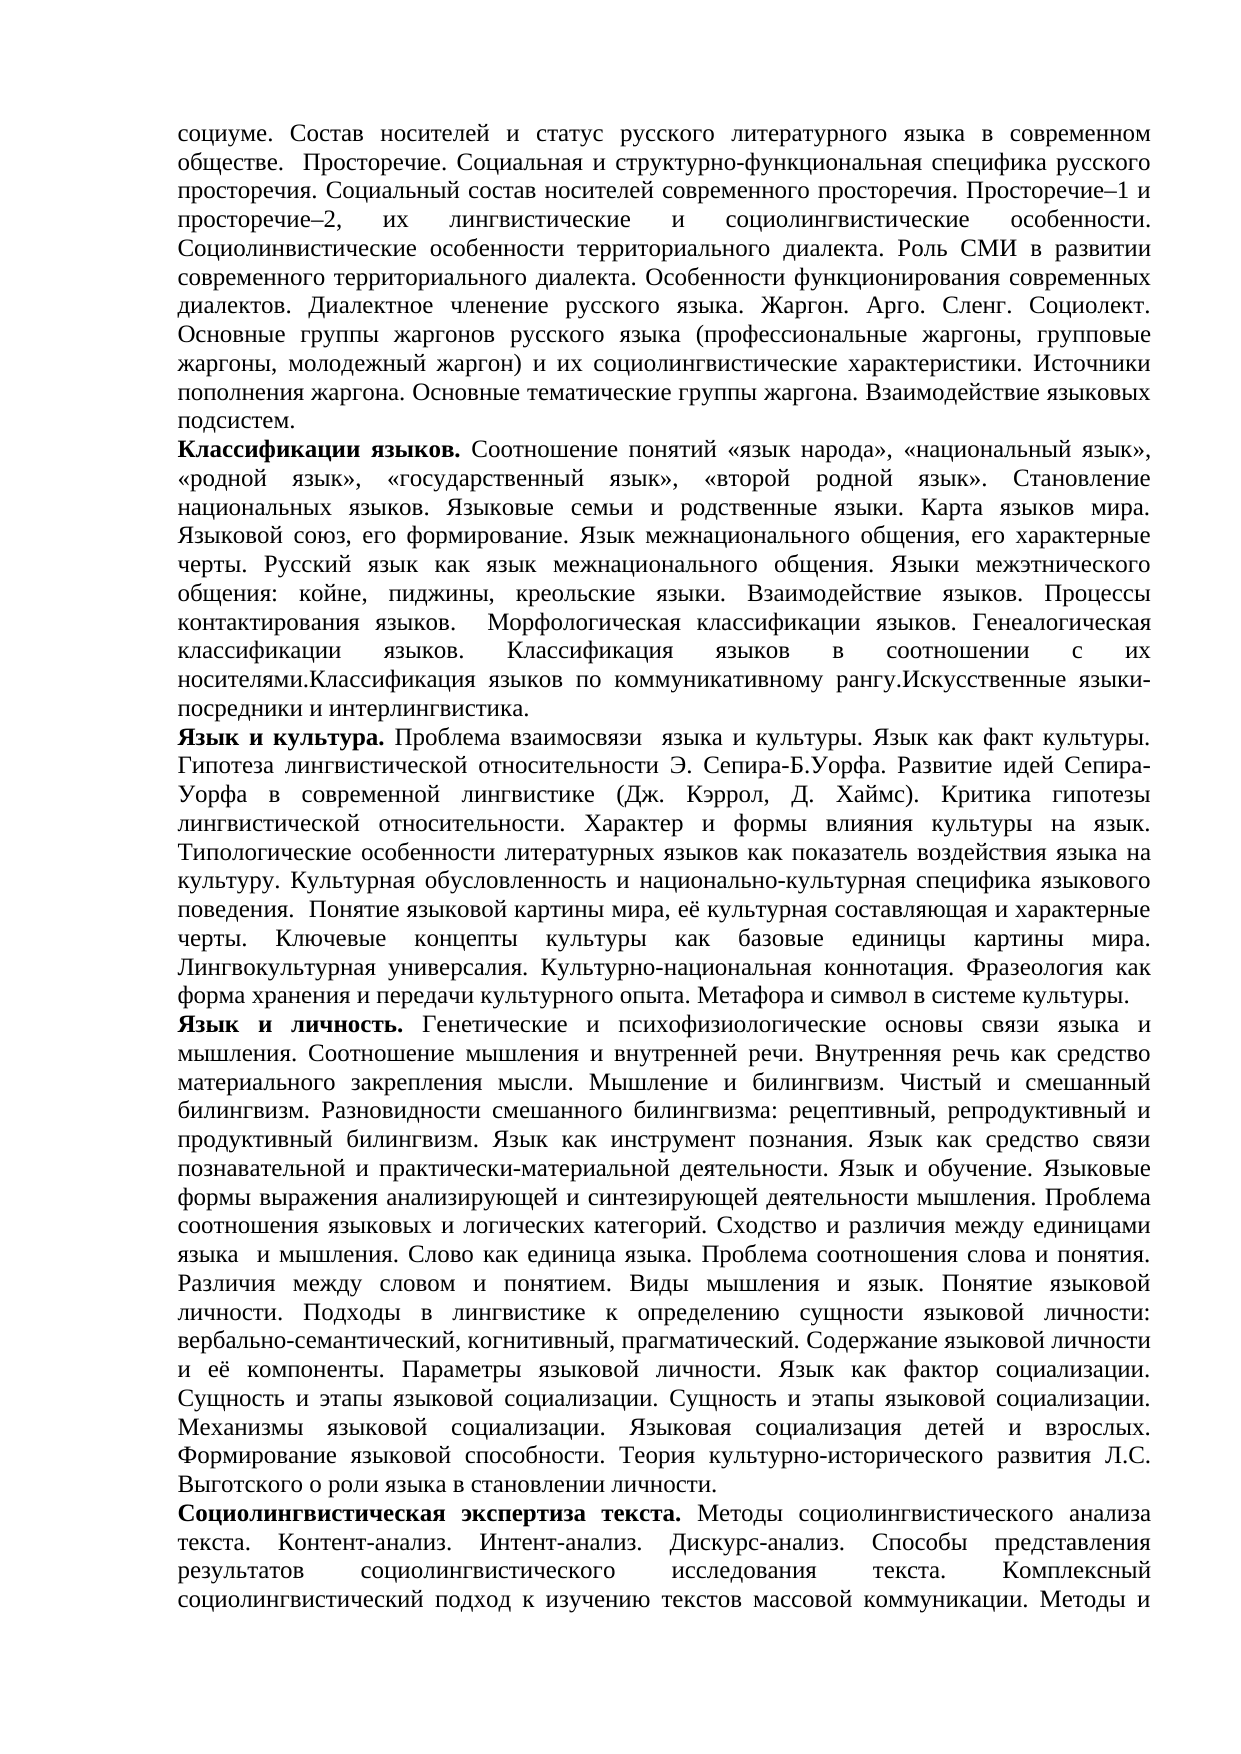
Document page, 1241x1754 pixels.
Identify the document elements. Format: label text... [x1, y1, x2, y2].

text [177, 118, 1152, 434]
text Язык и культура. Проблема взаимосвязи языка и культуры. Язык как факт культуры. Гипотеза лингвистической относительности Э. Сепира-Б.Уорфа. Развитие идей Сепира-Уорфа в современной лингвистике (Дж. Кэррол, Д. Хаймс). Критика гипотезы лингвистической относительности. Характер и формы влияния культуры на язык. Типологические особенности литературных языков как показатель воздействия языка на культуру. Культурная обусловленность и национально-культурная специфика языкового поведения. Понятие языковой картины мира, её культурная составляющая и характерные черты. Ключевые концепты культуры как базовые единицы картины мира. Лингвокультурная универсалия. Культурно-национальная коннотация. Фразеология как форма хранения и передачи культурного опыта. Метафора и символ в системе культуры. [177, 722, 1152, 1009]
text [177, 1498, 1152, 1613]
text Классификации языков. Соотношение понятий «язык народа», «национальный язык», «родной язык», «государственный язык», «второй родной язык». Становление национальных языков. Языковые семьи и родственные языки. Карта языков мира. Языковой союз, его формирование. Язык межнационального общения, его характерные черты. Русский язык как язык межнационального общения. Языки межэтнического общения: койне, пиджины, креольские языки. Взаимодействие языков. Процессы контактирования языков. Морфологическая классификации языков. Генеалогическая классификации языков. Классификация языков в соотношении с их носителями.Классификация языков по коммуникативному рангу.Искусственные языки-посредники и интерлингвистика. [177, 434, 1152, 722]
text Язык и личность. Генетические и психофизиологические основы связи языка и мышления. Соотношение мышления и внутренней речи. Внутренняя речь как средство материального закрепления мысли. Мышление и билингвизм. Чистый и смешанный билингвизм. Разновидности смешанного билингвизма: рецептивный, репродуктивный и продуктивный билингвизм. Язык как инструмент познания. Язык как средство связи познавательной и практически-материальной деятельности. Язык и обучение. Языковые формы выражения анализирующей и синтезирующей деятельности мышления. Проблема соотношения языковых и логических категорий. Сходство и различия между единицами языка и мышления. Слово как единица языка. Проблема соотношения слова и понятия. Различия между словом и понятием. Виды мышления и язык. Понятие языковой личности. Подходы в лингвистике к определению сущности языковой личности: вербально-семантический, когнитивный, прагматический. Содержание языковой личности и её компоненты. Параметры языковой личности. Язык как фактор социализации. Сущность и этапы языковой социализации. Сущность и этапы языковой социализации. Механизмы языковой социализации. Языковая социализация детей и взрослых. Формирование языковой способности. Теория культурно-исторического развития Л.С. Выготского о роли языка в становлении личности. [177, 1009, 1152, 1498]
